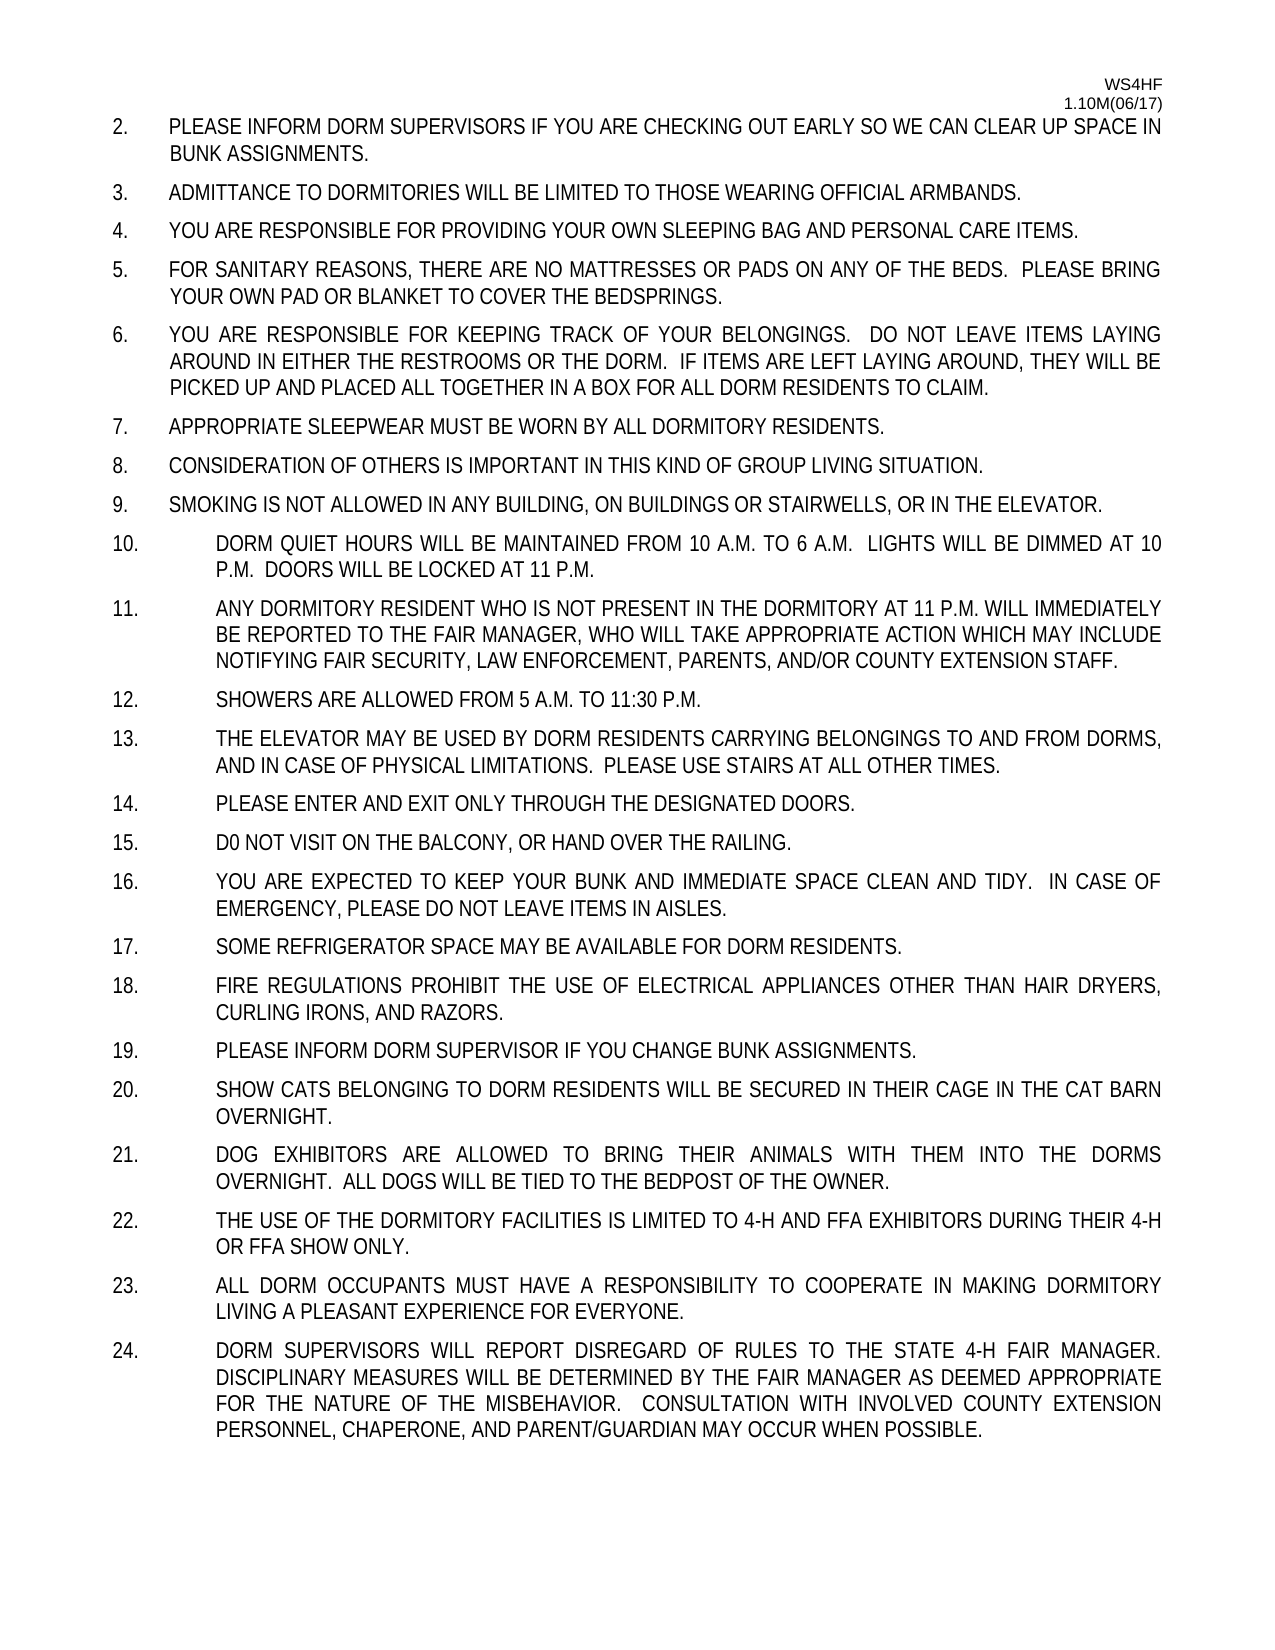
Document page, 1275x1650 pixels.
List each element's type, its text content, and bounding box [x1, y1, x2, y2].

list DORM SUPERVISORS WILL REPORT DISREGARD OF RULES TO THE STATE 4-H FAIR MANAGER. DISCIPLINARY MEASURES WILL BE DETERMINED BY THE FAIR MANAGER AS DEEMED APPROPRIATE FOR THE NATURE OF THE MISBEHAVIOR. CONSULTATION WITH INVOLVED COUNTY EXTENSION PERSONNEL, CHAPERONE, AND PARENT/GUARDIAN MAY OCCUR WHEN POSSIBLE. [112, 1337, 1162, 1442]
list DOG EXHIBITORS ARE ALLOWED TO BRING THEIR ANIMALS WITH THEM INTO THE DORMS OVERNIGHT. ALL DOGS WILL BE TIED TO THE BEDPOST OF THE OWNER. [112, 1141, 1162, 1194]
list THE ELEVATOR MAY BE USED BY DORM RESIDENTS CARRYING BELONGINGS TO AND FROM DORMS, AND IN CASE OF PHYSICAL LIMITATIONS. PLEASE USE STAIRS AT ALL OTHER TIMES. [112, 725, 1162, 778]
list ALL DORM OCCUPANTS MUST HAVE A RESPONSIBILITY TO COOPERATE IN MAKING DORMITORY LIVING A PLEASANT EXPERIENCE FOR EVERYONE. [112, 1272, 1162, 1324]
list D0 NOT VISIT ON THE BALCONY, OR HAND OVER THE RAILING. [112, 829, 1162, 856]
list YOU ARE RESPONSIBLE FOR KEEPING TRACK OF YOUR BELONGINGS. DO NOT LEAVE ITEMS LAYING AROUND IN EITHER THE RESTROOMS OR THE DORM. IF ITEMS ARE LEFT LAYING AROUND, THEY WILL BE PICKED UP AND PLACED ALL TOGETHER IN A BOX FOR ALL DORM RESIDENTS TO CLAIM. [112, 321, 1162, 401]
list CONSIDERATION OF OTHERS IS IMPORTANT IN THIS KIND OF GROUP LIVING SITUATION. [112, 452, 1162, 478]
list YOU ARE RESPONSIBLE FOR PROVIDING YOUR OWN SLEEPING BAG AND PERSONAL CARE ITEMS. [112, 217, 1162, 244]
list ADMITTANCE TO DORMITORIES WILL BE LIMITED TO THOSE WEARING OFFICIAL ARMBANDS. [112, 178, 1162, 205]
list SOME REFRIGERATOR SPACE MAY BE AVAILABLE FOR DORM RESIDENTS. [112, 933, 1162, 960]
list APPROPRIATE SLEEPWEAR MUST BE WORN BY ALL DORMITORY RESIDENTS. [112, 413, 1162, 439]
list PLEASE INFORM DORM SUPERVISORS IF YOU ARE CHECKING OUT EARLY SO WE CAN CLEAR UP SPACE IN BUNK ASSIGNMENTS. [112, 113, 1162, 166]
list PLEASE ENTER AND EXIT ONLY THROUGH THE DESIGNATED DOORS. [112, 790, 1162, 817]
list FIRE REGULATIONS PROHIBIT THE USE OF ELECTRICAL APPLIANCES OTHER THAN HAIR DRYERS, CURLING IRONS, AND RAZORS. [112, 972, 1162, 1025]
list FOR SANITARY REASONS, THERE ARE NO MATTRESSES OR PADS ON ANY OF THE BEDS. PLEASE BRING YOUR OWN PAD OR BLANKET TO COVER THE BEDSPRINGS. [112, 256, 1162, 309]
list THE USE OF THE DORMITORY FACILITIES IS LIMITED TO 4-H AND FFA EXHIBITORS DURING THEIR 4-H OR FFA SHOW ONLY. [112, 1207, 1162, 1259]
list DORM QUIET HOURS WILL BE MAINTAINED FROM 10 A.M. TO 6 A.M. LIGHTS WILL BE DIMMED AT 10 P.M. DOORS WILL BE LOCKED AT 11 P.M. [112, 529, 1162, 582]
list SHOW CATS BELONGING TO DORM RESIDENTS WILL BE SECURED IN THEIR CAGE IN THE CAT BARN OVERNIGHT. [112, 1076, 1162, 1129]
list PLEASE INFORM DORM SUPERVISOR IF YOU CHANGE BUNK ASSIGNMENTS. [112, 1037, 1162, 1064]
list SHOWERS ARE ALLOWED FROM 5 A.M. TO 11:30 P.M. [112, 686, 1162, 713]
list SMOKING IS NOT ALLOWED IN ANY BUILDING, ON BUILDINGS OR STAIRWELLS, OR IN THE ELEVATOR. [112, 491, 1162, 517]
list YOU ARE EXPECTED TO KEEP YOUR BUNK AND IMMEDIATE SPACE CLEAN AND TIDY. IN CASE OF EMERGENCY, PLEASE DO NOT LEAVE ITEMS IN AISLES. [112, 868, 1162, 921]
list ANY DORMITORY RESIDENT WHO IS NOT PRESENT IN THE DORMITORY AT 11 P.M. WILL IMMEDIATELY BE REPORTED TO THE FAIR MANAGER, WHO WILL TAKE APPROPRIATE ACTION WHICH MAY INCLUDE NOTIFYING FAIR SECURITY, LAW ENFORCEMENT, PARENTS, AND/OR COUNTY EXTENSION STAFF. [112, 595, 1162, 674]
